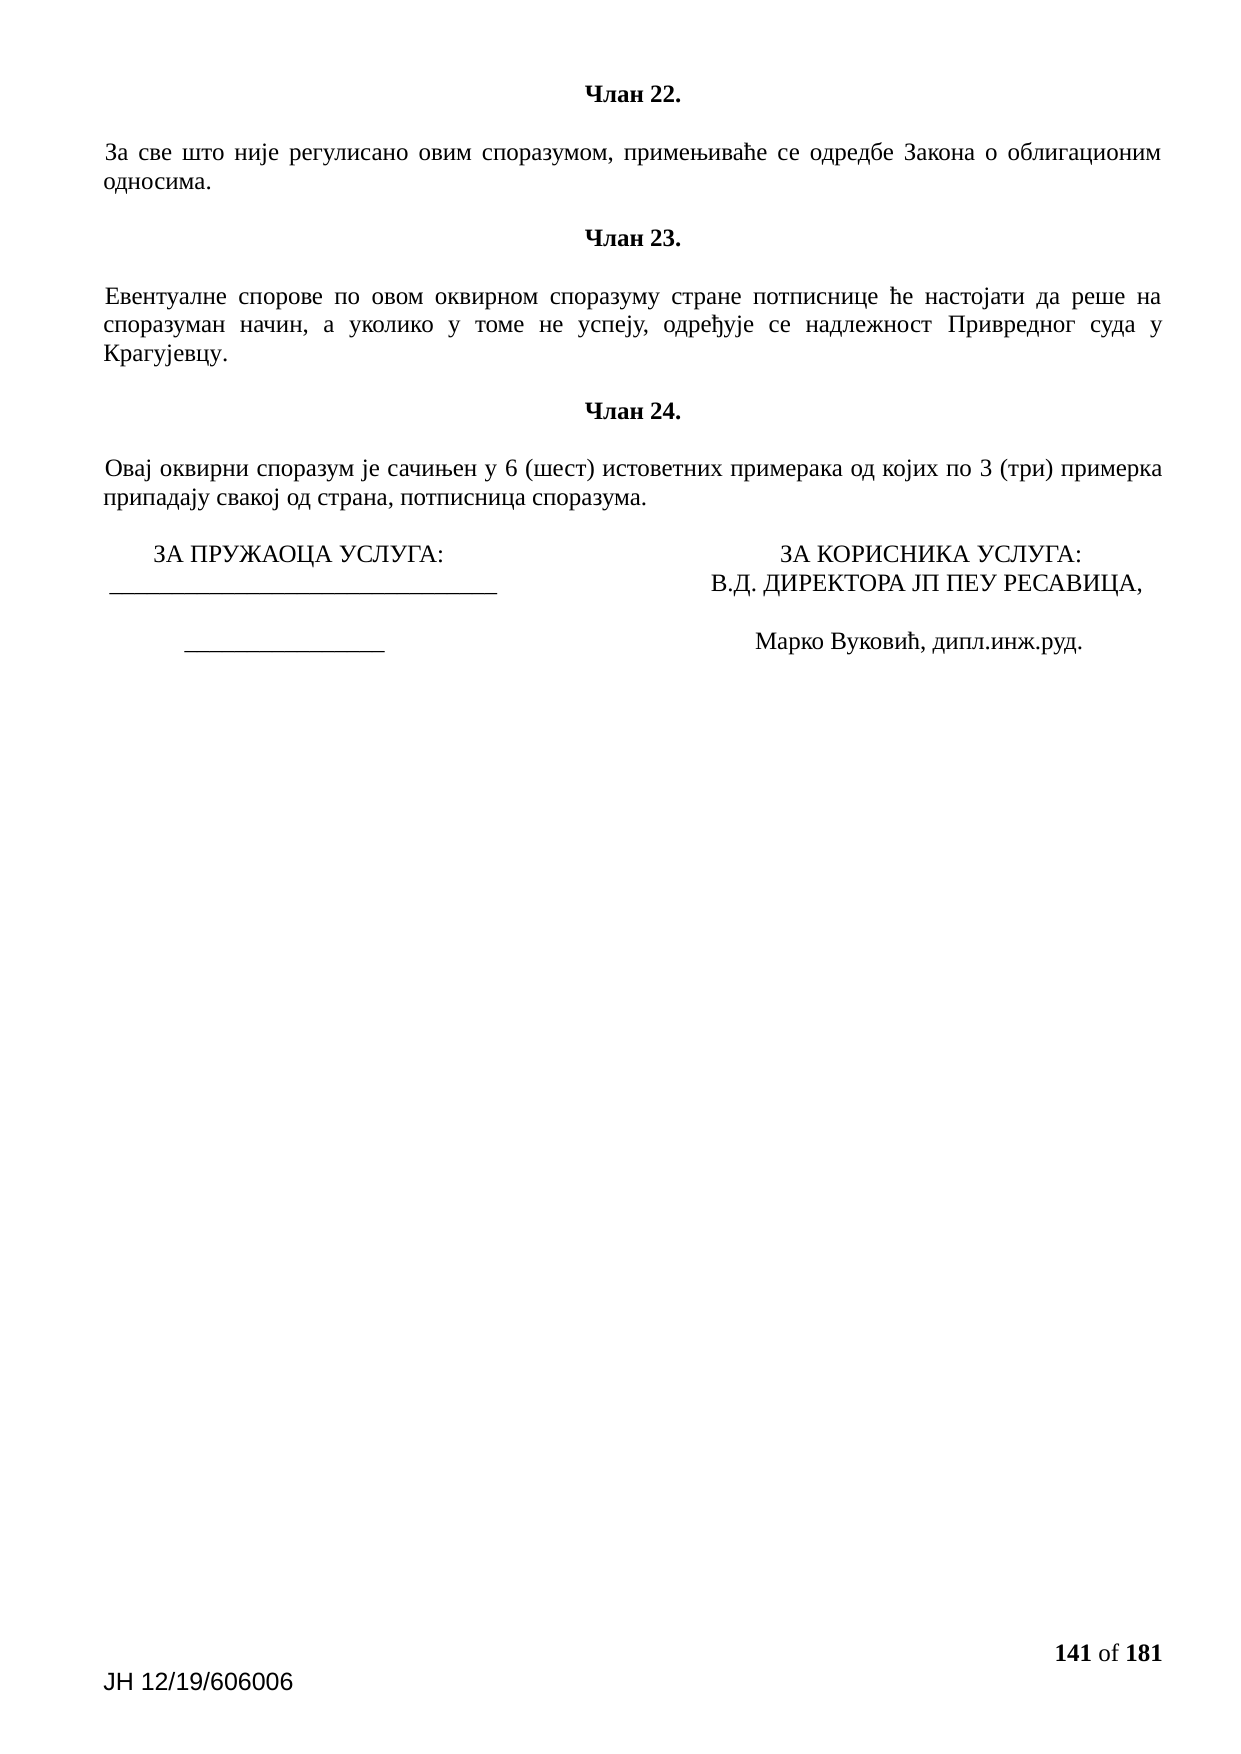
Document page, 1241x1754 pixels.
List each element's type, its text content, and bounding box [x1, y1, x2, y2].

text Евентуалне спорове по овом оквирном споразуму стране потписнице ће настојати да реше на споразуман начин, а уколико у томе не успеју, одређује се надлежност Привредног суда у Крагујевцу. [103, 281, 1162, 367]
text Овај оквирни споразум је сачињен у 6 (шест) истоветних примерака од којих по 3 (три) примерка припадају свакој од страна, потписница споразума. [103, 453, 1162, 511]
text ЗА ПРУЖАОЦА УСЛУГА: ЗА КОРИСНИКА УСЛУГА: _______________________________ В.Д. ДИРЕКТОРА ЈП ПЕУ РЕСАВИЦА, [103, 539, 1162, 597]
text За све што није регулисано овим споразумом, примењиваће се одредбе Закона о облигационим односима. [103, 137, 1162, 194]
text Члан 22. [103, 79, 1162, 108]
text ________________ Марко Вуковић, дипл.инж.руд. [103, 597, 1162, 654]
text Члан 24. [103, 396, 1162, 424]
text Члан 23. [103, 223, 1162, 252]
